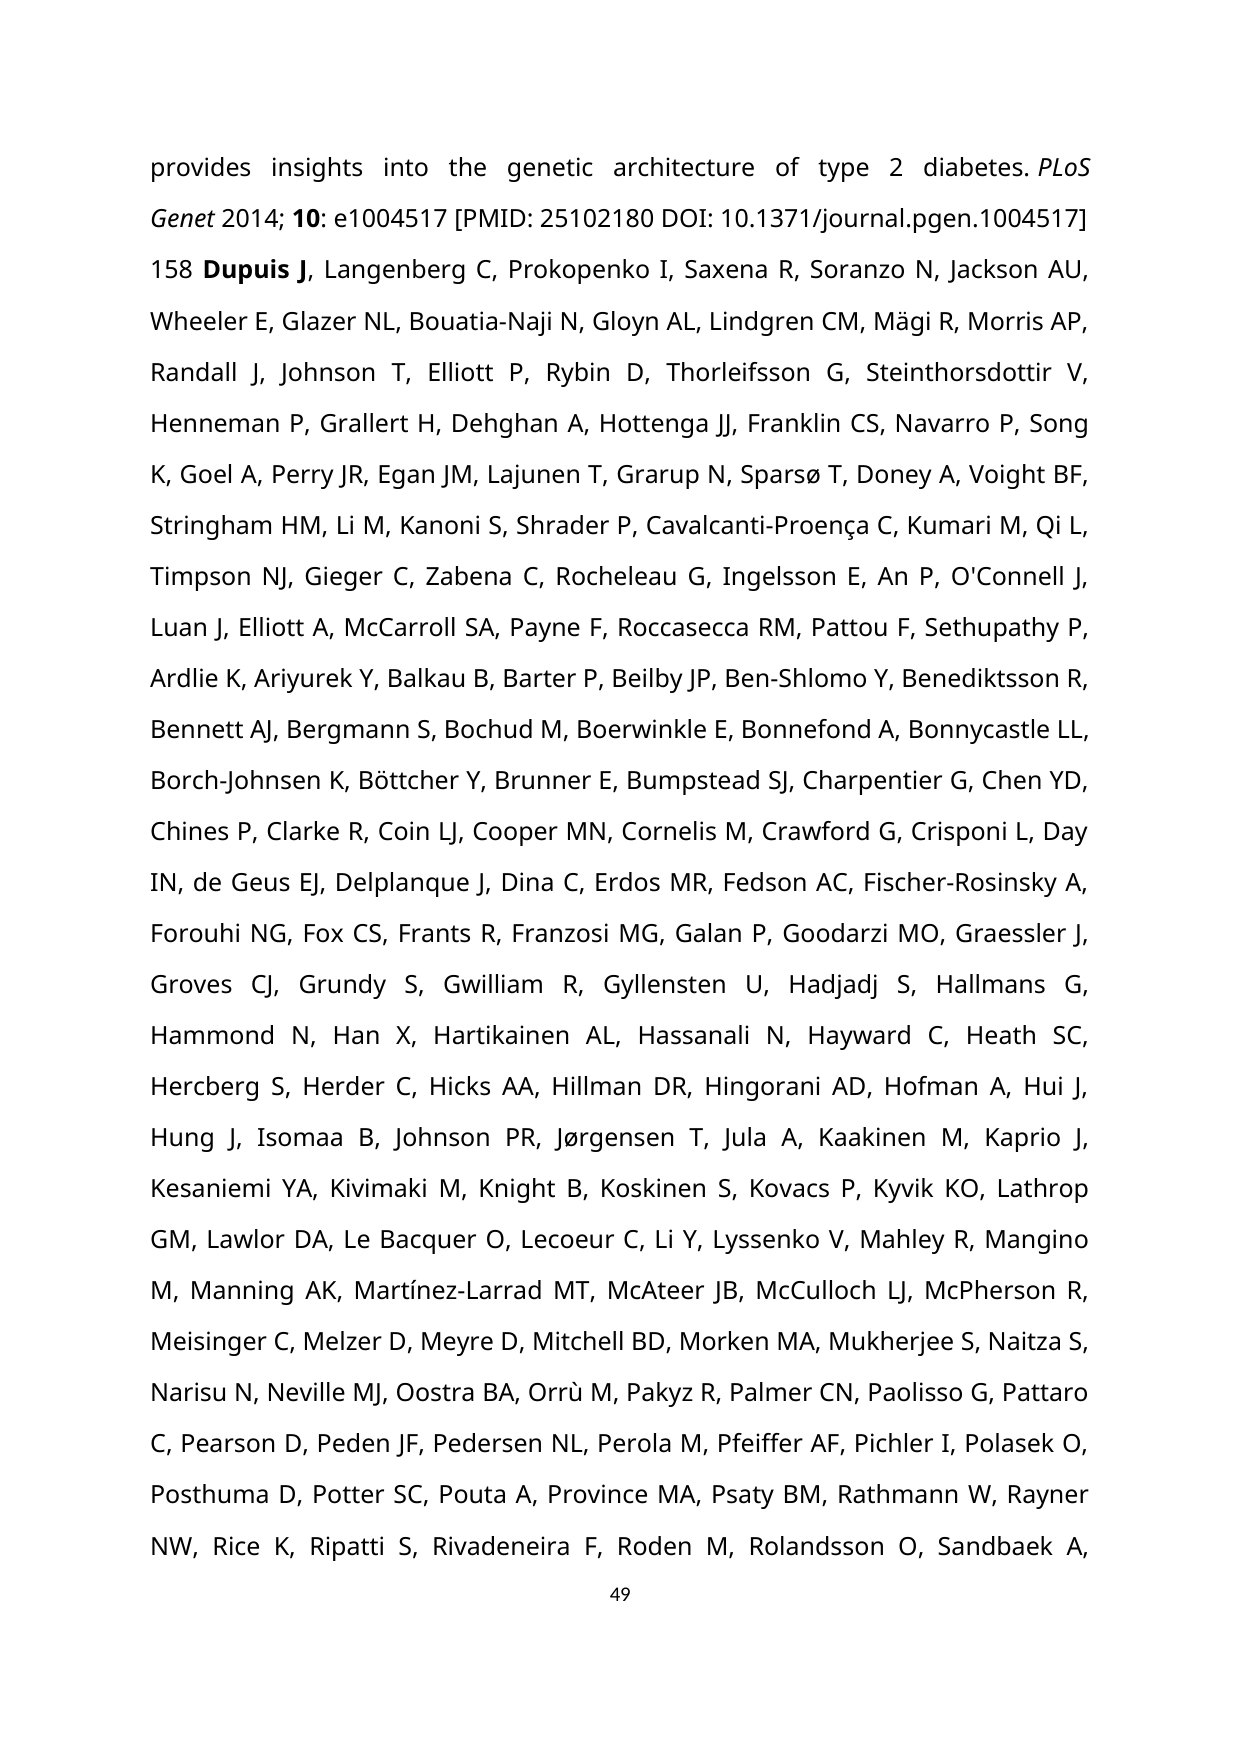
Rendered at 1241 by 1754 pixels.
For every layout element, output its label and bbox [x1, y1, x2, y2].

text [150, 252, 1090, 1562]
text [150, 150, 1090, 235]
